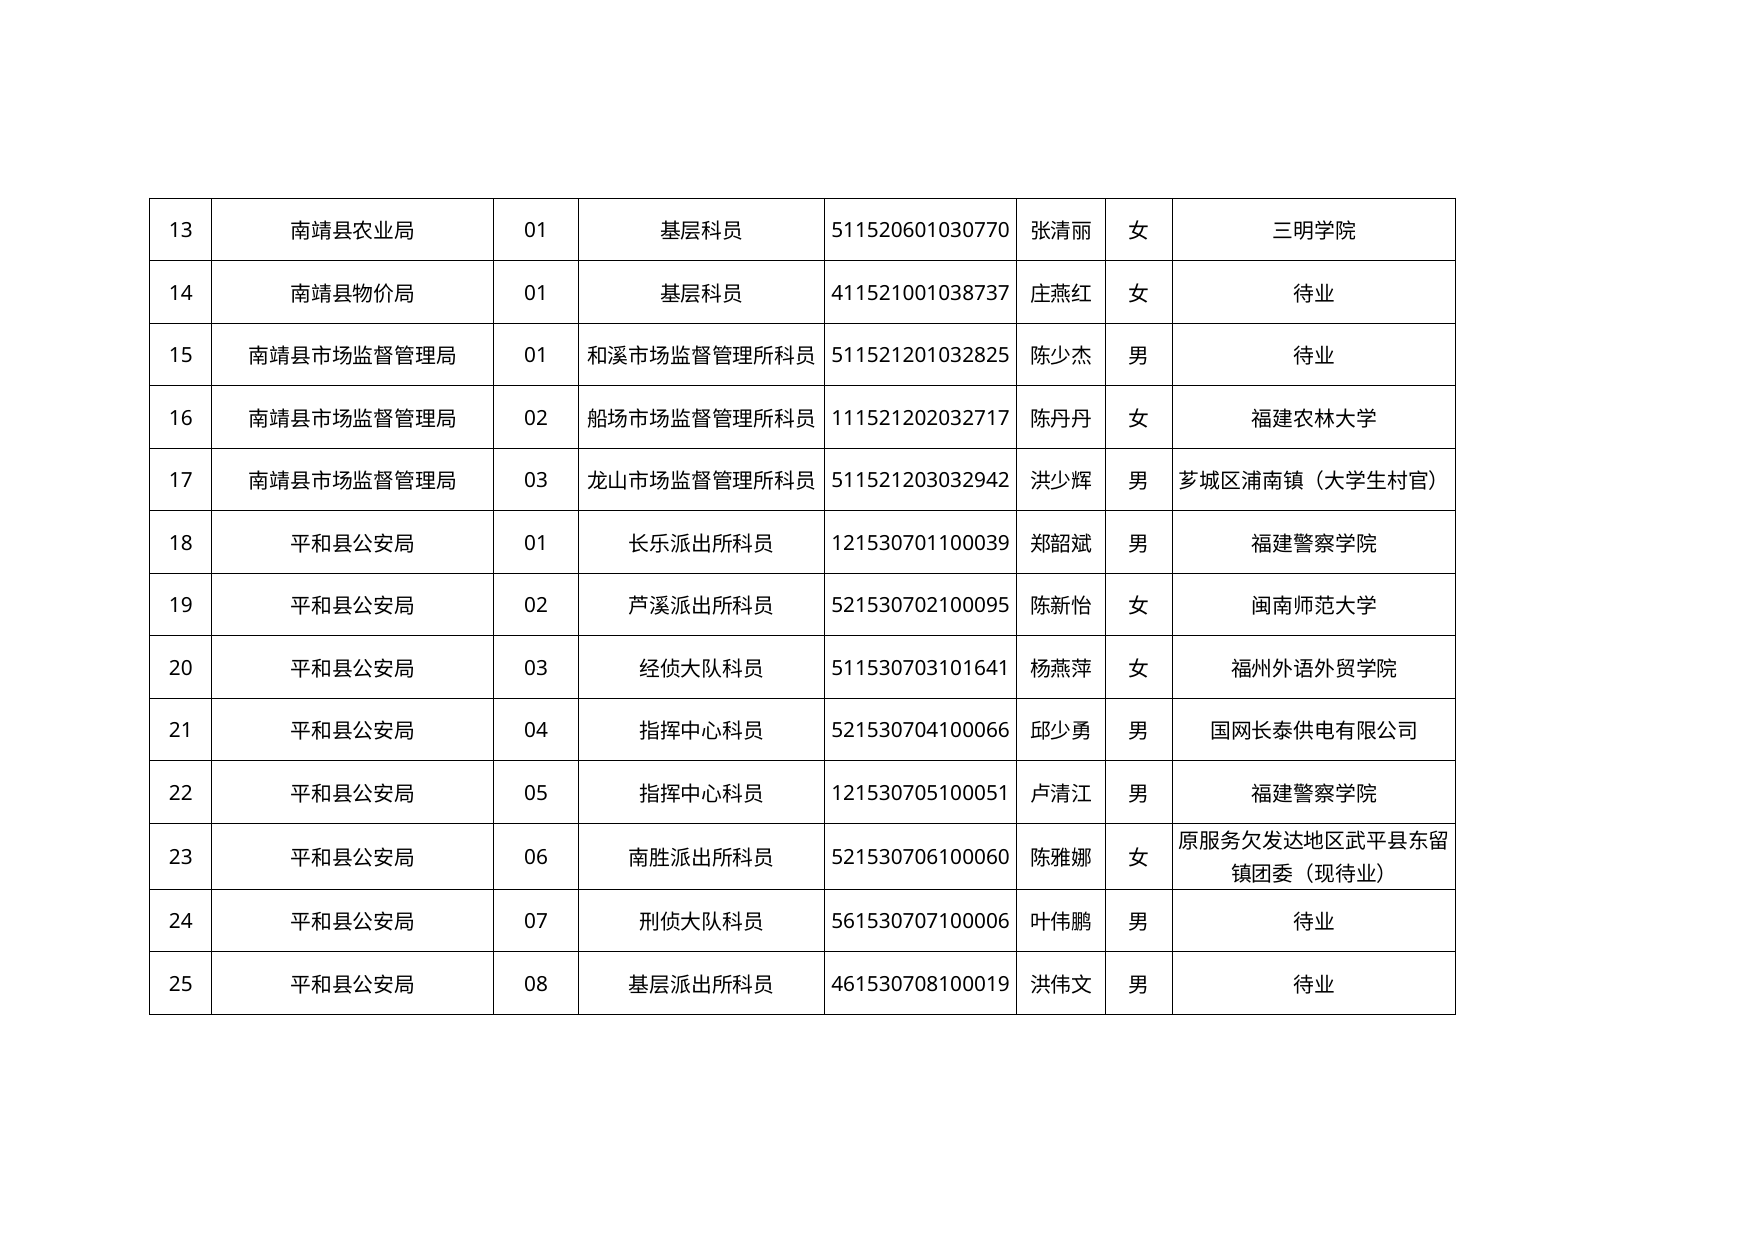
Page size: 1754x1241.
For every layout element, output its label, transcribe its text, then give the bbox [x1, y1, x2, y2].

table_cell 121530701100039 [825, 511, 1016, 573]
table_cell 芦溪派出所科员 [579, 574, 824, 635]
table_cell 521530704100066 [825, 699, 1016, 760]
table_cell 04 [494, 699, 578, 760]
table_cell 福建警察学院 [1173, 761, 1455, 823]
table_cell 龙山市场监督管理所科员 [579, 449, 824, 510]
table_cell 南靖县市场监督管理局 [212, 386, 493, 448]
table_cell 洪伟文 [1017, 952, 1105, 1014]
table_cell 福建警察学院 [1173, 511, 1455, 573]
table_cell 511521203032942 [825, 449, 1016, 510]
table_cell 陈丹丹 [1017, 386, 1105, 448]
table_cell 07 [494, 890, 578, 951]
table_cell 女 [1106, 636, 1172, 698]
table_cell 叶伟鹏 [1017, 890, 1105, 951]
table_cell 女 [1106, 386, 1172, 448]
table_cell 平和县公安局 [212, 574, 493, 635]
table_cell 南靖县农业局 [212, 199, 493, 260]
table_cell 南靖县市场监督管理局 [212, 449, 493, 510]
table_cell 男 [1106, 952, 1172, 1014]
table_cell 05 [494, 761, 578, 823]
table_cell 521530706100060 [825, 824, 1016, 889]
table_cell 基层科员 [579, 199, 824, 260]
table_cell 22 [150, 761, 211, 823]
table_cell 111521202032717 [825, 386, 1016, 448]
table_cell 03 [494, 449, 578, 510]
table_cell 女 [1106, 574, 1172, 635]
table_cell 男 [1106, 890, 1172, 951]
table_cell 01 [494, 324, 578, 385]
table_cell 待业 [1173, 952, 1455, 1014]
table_cell 郑韶斌 [1017, 511, 1105, 573]
table_cell 南靖县物价局 [212, 261, 493, 323]
table_cell 卢清江 [1017, 761, 1105, 823]
table_cell 待业 [1173, 324, 1455, 385]
table_cell 南靖县市场监督管理局 [212, 324, 493, 385]
table_cell 待业 [1173, 890, 1455, 951]
table_cell 521530702100095 [825, 574, 1016, 635]
table_cell 平和县公安局 [212, 699, 493, 760]
table_cell 陈雅娜 [1017, 824, 1105, 889]
table_cell 461530708100019 [825, 952, 1016, 1014]
table_cell 指挥中心科员 [579, 761, 824, 823]
table_cell 女 [1106, 261, 1172, 323]
table_cell 张清丽 [1017, 199, 1105, 260]
table_cell 庄燕红 [1017, 261, 1105, 323]
table_cell 平和县公安局 [212, 824, 493, 889]
table_cell 17 [150, 449, 211, 510]
table_cell 02 [494, 386, 578, 448]
table_cell 01 [494, 261, 578, 323]
table_cell 18 [150, 511, 211, 573]
table_cell 闽南师范大学 [1173, 574, 1455, 635]
table_cell 14 [150, 261, 211, 323]
table_cell 561530707100006 [825, 890, 1016, 951]
table_cell 男 [1106, 699, 1172, 760]
table_cell 06 [494, 824, 578, 889]
table_cell 平和县公安局 [212, 761, 493, 823]
table_cell 男 [1106, 324, 1172, 385]
table_cell 待业 [1173, 261, 1455, 323]
table_cell 原服务欠发达地区武平县东留镇团委（现待业） [1173, 824, 1455, 889]
table_cell 陈新怡 [1017, 574, 1105, 635]
table_cell 洪少辉 [1017, 449, 1105, 510]
table_cell 平和县公安局 [212, 636, 493, 698]
table_cell 南胜派出所科员 [579, 824, 824, 889]
table_cell 男 [1106, 449, 1172, 510]
table_cell 平和县公安局 [212, 890, 493, 951]
table_cell 福州外语外贸学院 [1173, 636, 1455, 698]
table_cell 121530705100051 [825, 761, 1016, 823]
table_cell 船场市场监督管理所科员 [579, 386, 824, 448]
table_cell 三明学院 [1173, 199, 1455, 260]
table_cell 15 [150, 324, 211, 385]
table_cell 511520601030770 [825, 199, 1016, 260]
table_cell 13 [150, 199, 211, 260]
table_cell 08 [494, 952, 578, 1014]
table_cell 511530703101641 [825, 636, 1016, 698]
table_cell 杨燕萍 [1017, 636, 1105, 698]
table_cell 经侦大队科员 [579, 636, 824, 698]
table_cell 男 [1106, 511, 1172, 573]
table_cell 03 [494, 636, 578, 698]
table_cell 19 [150, 574, 211, 635]
table_cell 刑侦大队科员 [579, 890, 824, 951]
table_cell 16 [150, 386, 211, 448]
table_cell 基层科员 [579, 261, 824, 323]
table_cell 20 [150, 636, 211, 698]
table_cell 25 [150, 952, 211, 1014]
table_cell 芗城区浦南镇（大学生村官） [1173, 449, 1455, 510]
table_cell 陈少杰 [1017, 324, 1105, 385]
table_cell 02 [494, 574, 578, 635]
table_cell 基层派出所科员 [579, 952, 824, 1014]
table_cell 和溪市场监督管理所科员 [579, 324, 824, 385]
table_cell 01 [494, 511, 578, 573]
table_cell 411521001038737 [825, 261, 1016, 323]
table_cell 福建农林大学 [1173, 386, 1455, 448]
table_cell 21 [150, 699, 211, 760]
table_cell 男 [1106, 761, 1172, 823]
table_cell 女 [1106, 199, 1172, 260]
table_cell 女 [1106, 824, 1172, 889]
table_cell 指挥中心科员 [579, 699, 824, 760]
table_cell 511521201032825 [825, 324, 1016, 385]
table_cell 平和县公安局 [212, 511, 493, 573]
table_cell 01 [494, 199, 578, 260]
table_cell 邱少勇 [1017, 699, 1105, 760]
table_cell 24 [150, 890, 211, 951]
table_cell 平和县公安局 [212, 952, 493, 1014]
table_cell 23 [150, 824, 211, 889]
table_cell 长乐派出所科员 [579, 511, 824, 573]
table_cell 国网长泰供电有限公司 [1173, 699, 1455, 760]
